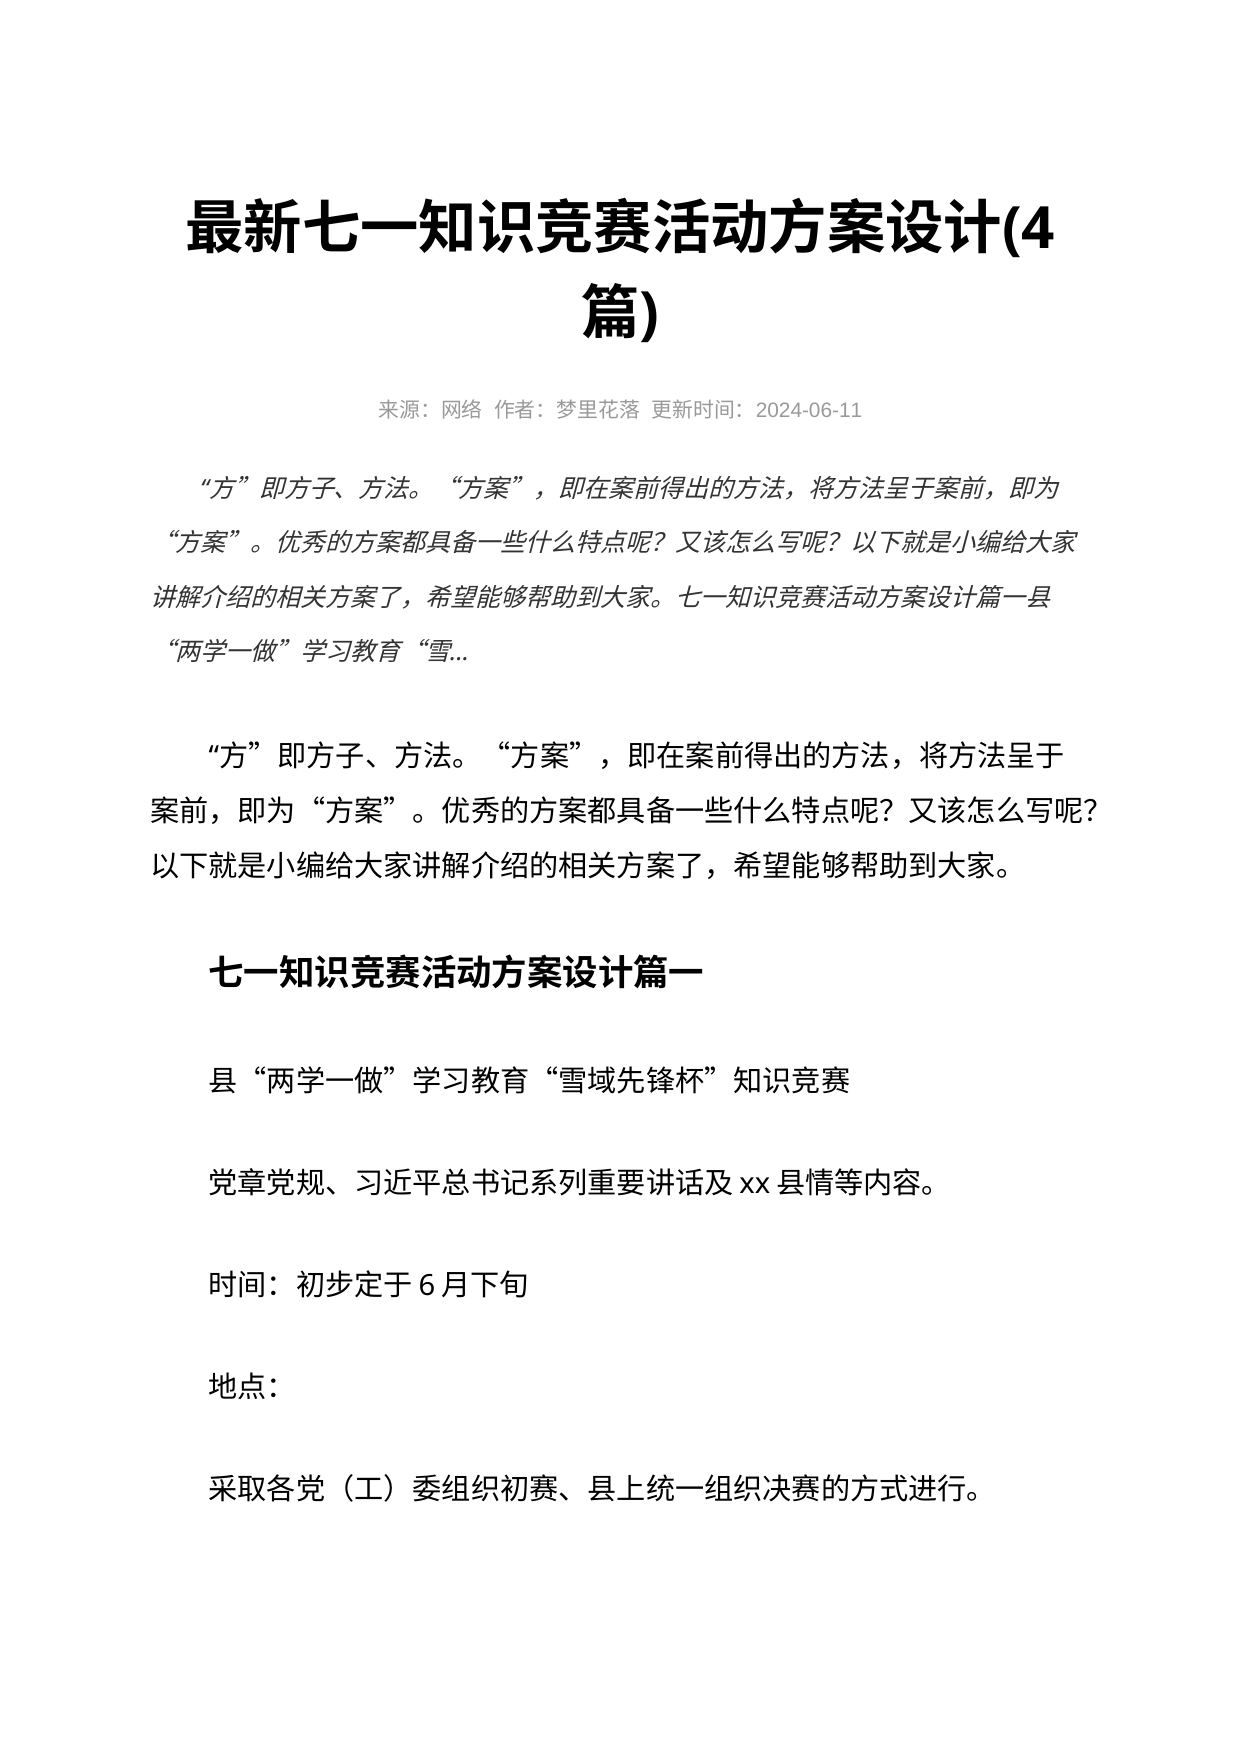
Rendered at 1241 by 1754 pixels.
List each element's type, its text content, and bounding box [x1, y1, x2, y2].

text 时间：初步定于6月下旬 [150, 1262, 1090, 1304]
text 采取各党（工）委组织初赛、县上统一组织决赛的方式进行。 [150, 1466, 1090, 1508]
text 县“两学一做”学习教育“雪域先锋杯”知识竞赛 [150, 1058, 1090, 1100]
text 党章党规、习近平总书记系列重要讲话及xx县情等内容。 [150, 1160, 1090, 1202]
text 来源：网络 作者：梦里花落 更新时间：2024-06-11 [150, 398, 1090, 422]
text “方”即方子、方法。“方案”，即在案前得出的方法，将方法呈于案前，即为“方案”。优秀的方案都具备一些什么特点呢？又该怎么写呢？以下就是小编给大家讲解介绍的相关方案了，希望能够帮助到大家。七一知识竞赛活动方案设计篇一县“两学一做”学习教育“雪... [150, 468, 1090, 668]
subtitle 最新七一知识竞赛活动方案设计(4篇) [150, 181, 1090, 351]
text “方”即方子、方法。“方案”，即在案前得出的方法，将方法呈于案前，即为“方案”。优秀的方案都具备一些什么特点呢？又该怎么写呢？以下就是小编给大家讲解介绍的相关方案了，希望能够帮助到大家。 [150, 733, 1090, 885]
text 七一知识竞赛活动方案设计篇一 [150, 944, 1090, 996]
text 地点： [150, 1364, 1090, 1406]
